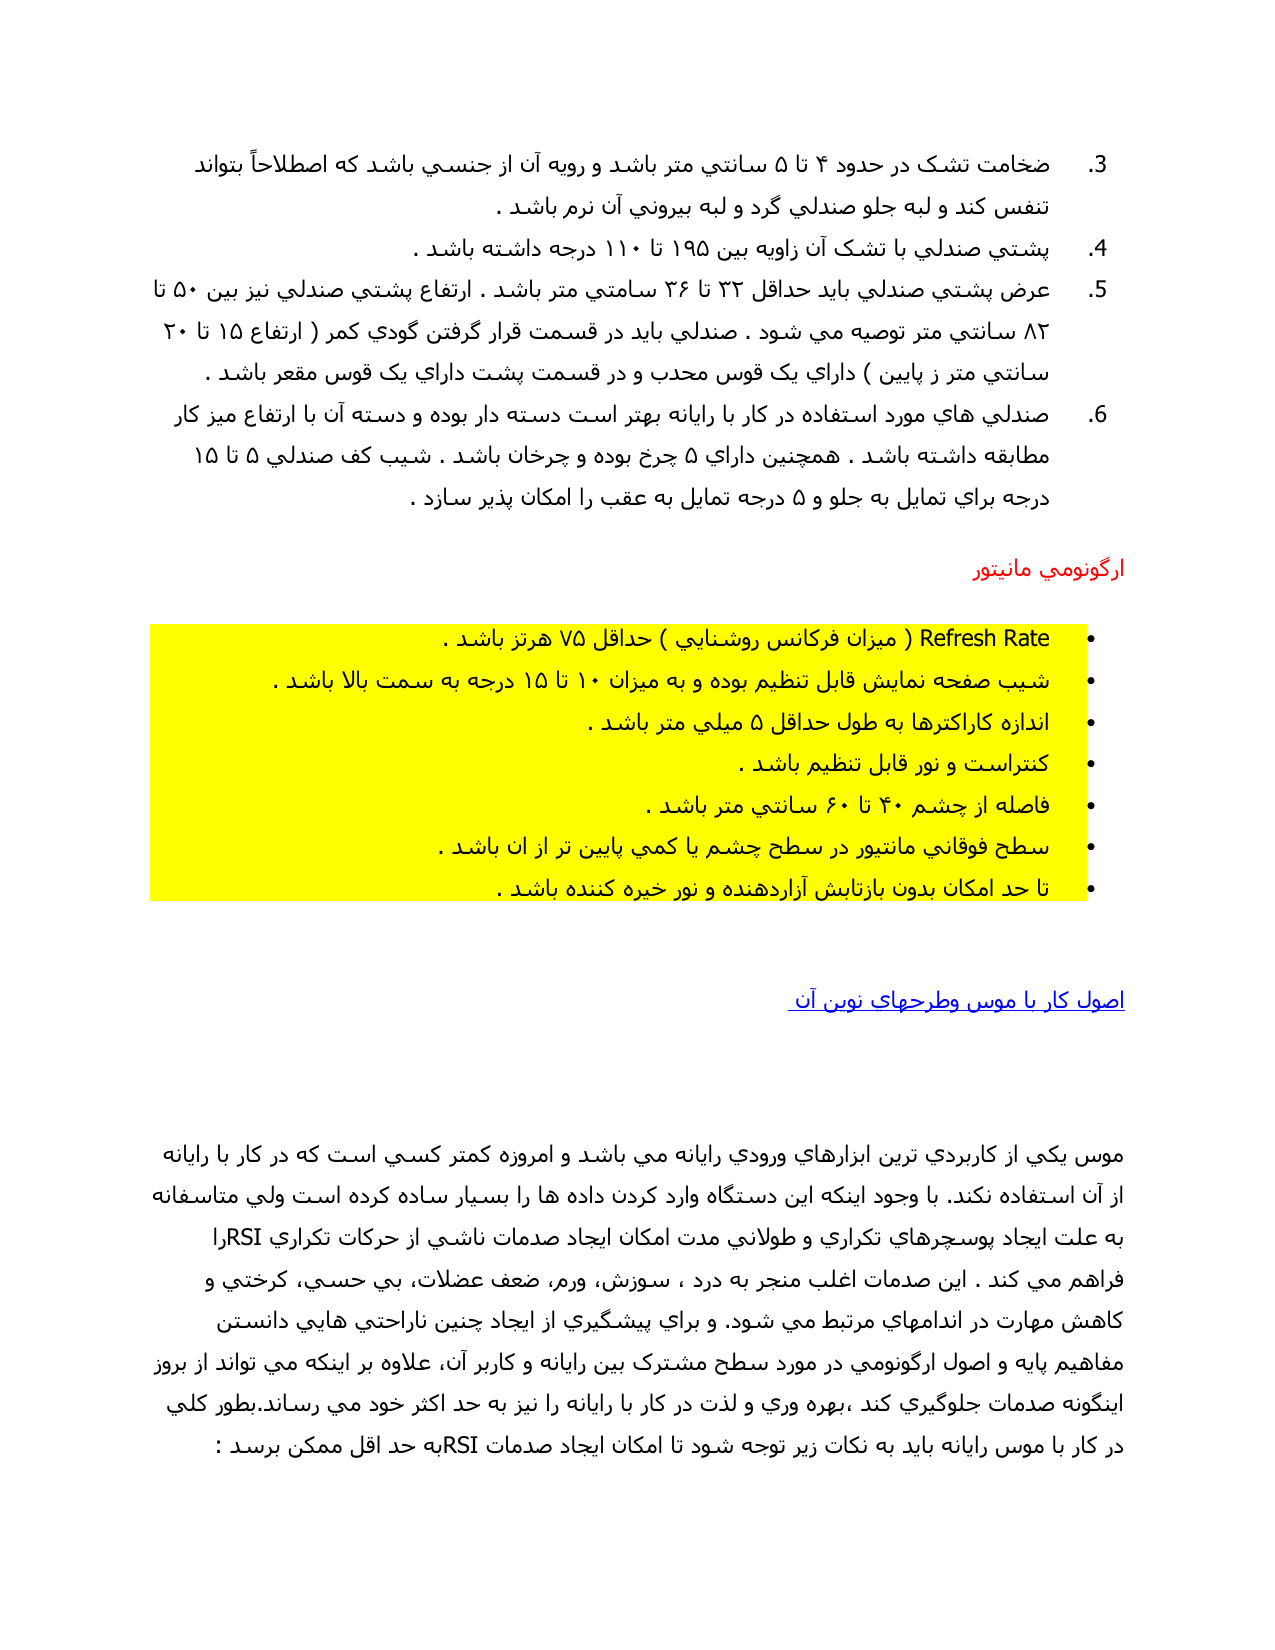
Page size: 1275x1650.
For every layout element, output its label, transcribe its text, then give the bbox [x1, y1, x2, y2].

list Refresh Rate ( ميزان فرکانس روشنايي ) حداقل ۷۵ هرتز باشد . [150, 624, 1087, 652]
list سطح فوقاني مانتيور در سطح چشم يا کمي پايين تر از ان باشد . [150, 832, 1087, 859]
list صندلي هاي مورد استفاده در کار با رايانه بهتر است دسته دار بوده و دسته آن با ارتفاع ميز کار مطابقه داشته باشد . همچنين داراي ۵ چرخ بوده و چرخان باشد . شيب کف صندلي ۵ تا ۱۵ درجه براي تمايل به جلو و ۵ درجه تمايل به عقب را امکان پذير سازد . [150, 399, 1087, 510]
text موس يکي از کاربردي ترين ابزارهاي ورودي رايانه مي باشد و امروزه کمتر کسي است که در کار با رايانه از آن استفاده نکند. با وجود اينکه اين دستگاه وارد کردن داده ها را بسيار ساده کرده است ولي متاسفانه به علت ايجاد پوسچرهاي تکراري و طولاني مدت امکان ايجاد صدمات ناشي از حرکات تکراري RSIرا فراهم مي کند . اين صدمات اغلب منجر به درد ، سوزش، ورم، ضعف عضلات، بي حسي، کرختي و کاهش مهارت در اندامهاي مرتبط مي شود. و براي پيشگيري از ايجاد چنين ناراحتي هايي دانستن مفاهيم پايه و اصول ارگونومي در مورد سطح مشترک بين رايانه و کاربر آن، علاوه بر اينکه مي تواند از بروز اينگونه صدمات جلوگيري کند ،بهره وري و لذت در کار با رايانه را نيز به حد اکثر خود مي رساند.بطور کلي در کار با موس رايانه بايد به نکات زير توجه شود تا امکان ايجاد صدمات RSIبه حد اقل ممکن برسد : [150, 1139, 1125, 1458]
list کنتراست و نور قابل تنظيم باشد . [150, 749, 1087, 776]
list فاصله از چشم ۴۰ تا ۶۰ سانتي متر باشد . [150, 790, 1087, 818]
list شيب صفحه نمايش قابل تنظيم بوده و به ميزان ۱۰ تا ۱۵ درجه به سمت بالا باشد . [150, 666, 1087, 693]
list اندازه کاراکترها به طول حداقل ۵ ميلي متر باشد . [150, 707, 1087, 735]
list ضخامت تشک در حدود ۴ تا ۵ سانتي متر باشد و رويه آن از جنسي باشد که اصطلاحاً بتواند تنفس کند و لبه جلو صندلي گرد و لبه بيروني آن نرم باشد . [150, 150, 1087, 219]
text ارگونومي مانيتور [150, 553, 1125, 581]
list تا حد امکان بدون بازتابش آزاردهنده و نور خيره کننده باشد . [150, 873, 1087, 901]
list پشتي صندلي با تشک آن زاويه بين ۱۹۵ تا ۱۱۰ درجه داشته باشد . [150, 233, 1087, 261]
list عرض پشتي صندلي بايد حداقل ۳۲ تا ۳۶ سامتي متر باشد . ارتفاع پشتي صندلي نيز بين ۵۰ تا ۸۲ سانتي متر توصيه مي شود . صندلي بايد در قسمت قرار گرفتن گودي کمر ( ارتفاع ۱۵ تا ۲۰ سانتي متر ز پايين ) داراي يک قوس محدب و در قسمت پشت داراي يک قوس مقعر باشد . [150, 275, 1087, 386]
text اصول کار با موس وطرحهاي نوين آن [150, 986, 1125, 1013]
